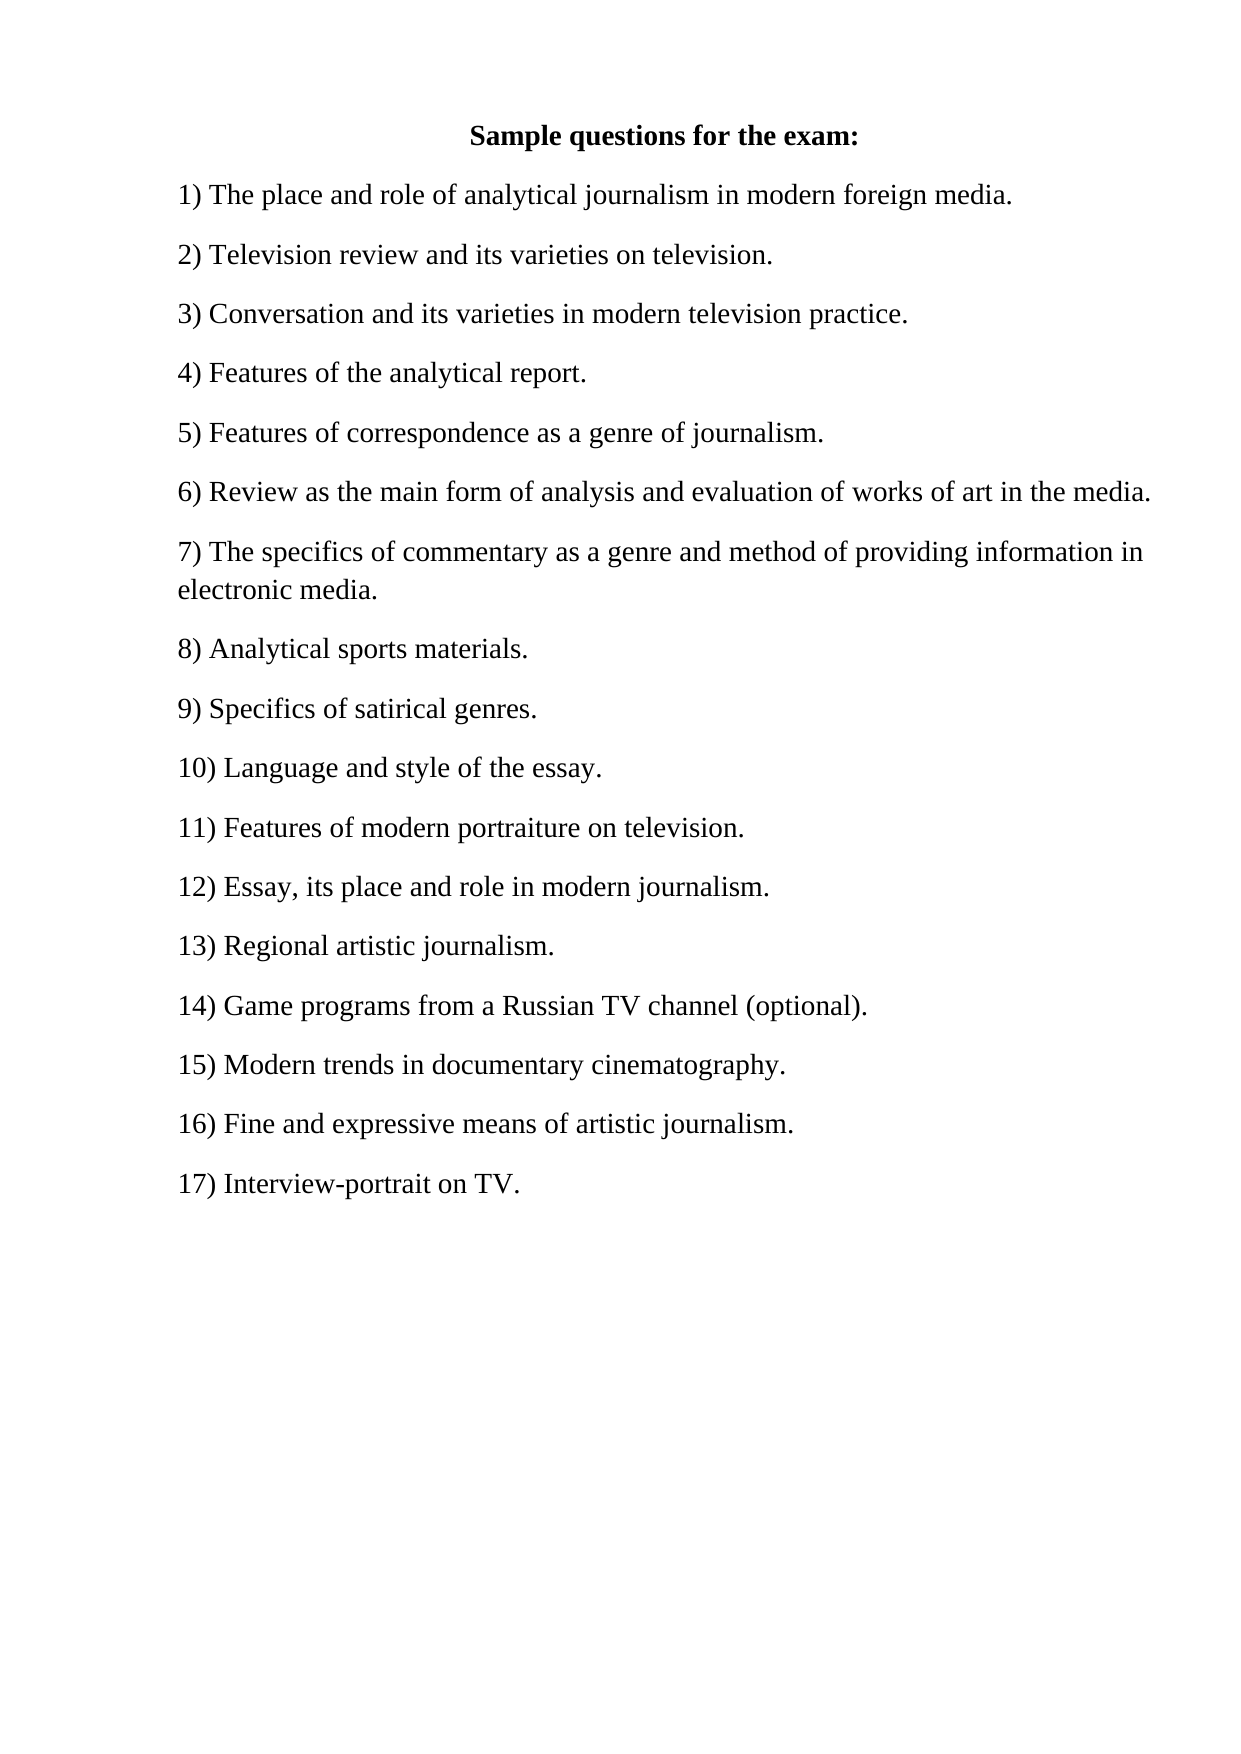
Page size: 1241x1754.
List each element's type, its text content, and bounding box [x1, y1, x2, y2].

text Sample questions for the exam: [177, 118, 1152, 152]
text 2) Television review and its varieties on television. [177, 237, 1152, 270]
text 16) Fine and expressive means of artistic journalism. [177, 1107, 1152, 1140]
text 17) Interview-portrait on TV. [177, 1166, 1152, 1199]
text 12) Essay, its place and role in modern journalism. [177, 869, 1152, 903]
text 9) Specifics of satirical genres. [177, 691, 1152, 724]
text 15) Modern trends in documentary cinematography. [177, 1047, 1152, 1081]
text 5) Features of correspondence as a genre of journalism. [177, 415, 1152, 448]
text 8) Analytical sports materials. [177, 632, 1152, 665]
text 1) The place and role of analytical journalism in modern foreign media. [177, 177, 1152, 211]
text 11) Features of modern portraiture on television. [177, 810, 1152, 843]
text 4) Features of the analytical report. [177, 356, 1152, 389]
text 6) Review as the main form of analysis and evaluation of works of art in the media. [177, 474, 1152, 508]
text 13) Regional artistic journalism. [177, 928, 1152, 962]
text 14) Game programs from a Russian TV channel (optional). [177, 988, 1152, 1021]
text 7) The specifics of commentary as a genre and method of providing information in electronic media. [177, 534, 1152, 606]
text 10) Language and style of the essay. [177, 750, 1152, 784]
text 3) Conversation and its varieties in modern television practice. [177, 296, 1152, 330]
